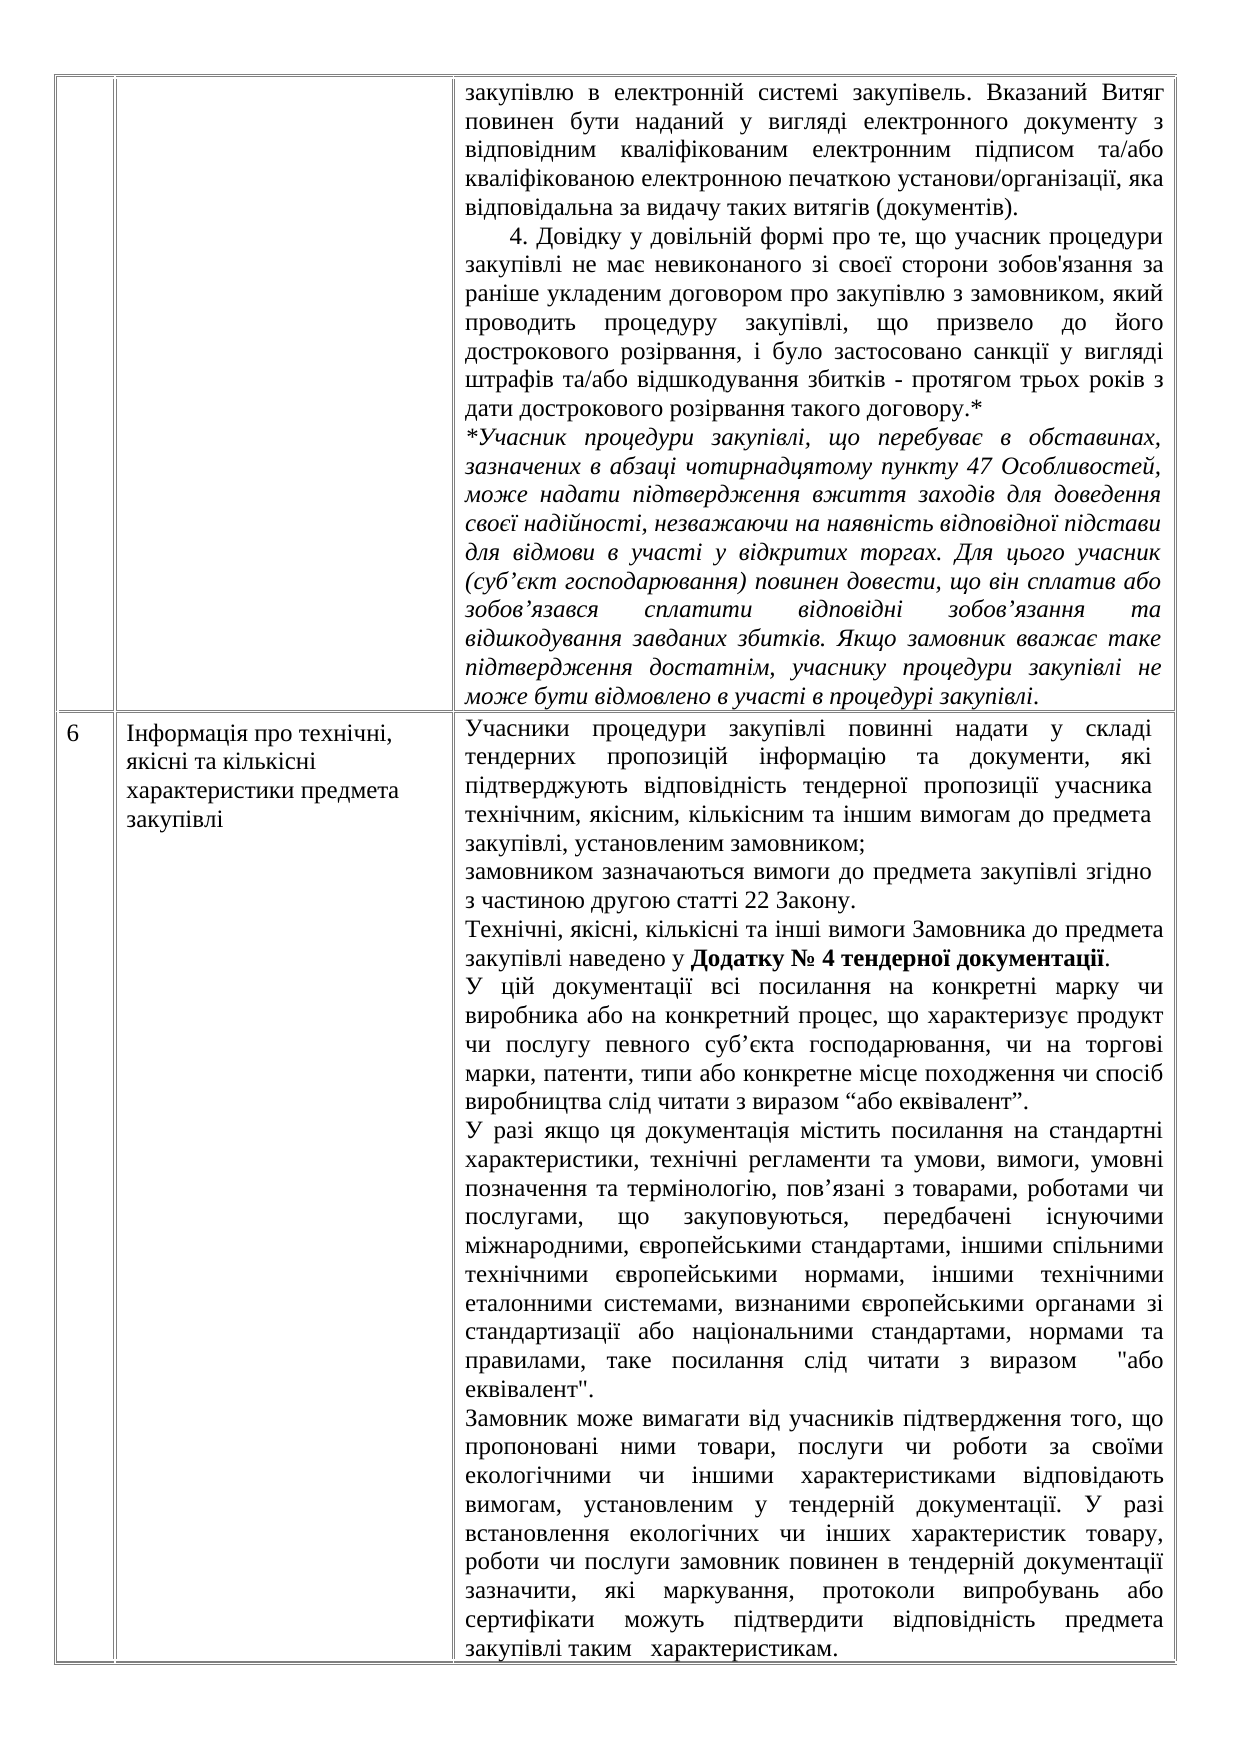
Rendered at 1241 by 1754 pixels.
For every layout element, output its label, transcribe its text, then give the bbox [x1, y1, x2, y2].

table_cell Учасники процедури закупівлі повинні надати у складі тендерних пропозицій інформацію та документи, які підтверджують відповідність тендерної пропозиції учасника технічним, якісним, кількісним та іншим вимогам до предмета закупівлі, установленим замовником; замовником зазначаються вимоги до предмета закупівлі згідно з частиною другою статті 22 Закону. Технічні, якісні, кількісні та інші вимоги Замовника до предмета закупівлі наведено у Додатку № 4 тендерної документації. У цій документації всі посилання на конкретні марку чи виробника або на конкретний процес, що характеризує продукт чи послугу певного суб’єкта господарювання, чи на торгові марки, патенти, типи або конкретне місце походження чи спосіб виробництва слід читати з виразом “або еквівалент”. У разі якщо ця документація містить посилання на стандартні характеристики, технічні регламенти та умови, вимоги, умовні позначення та термінологію, пов’язані з товарами, роботами чи послугами, що закуповуються, передбачені існуючими міжнародними, європейськими стандартами, іншими спільними технічними європейськими нормами, іншими технічними еталонними системами, визнаними європейськими органами зі стандартизації або національними стандартами, нормами та правилами, таке посилання слід читати з виразом "або еквівалент". Замовник може вимагати від учасників підтвердження того, що пропоновані ними товари, послуги чи роботи за своїми екологічними чи іншими характеристиками відповідають вимогам, установленим у тендерній документації. У разі встановлення екологічних чи інших характеристик товару, роботи чи послуги замовник повинен в тендерній документації зазначити, які маркування, протоколи випробувань або сертифікати можуть підтвердити відповідність предмета закупівлі таким характеристикам. [454, 710, 1176, 1661]
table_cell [454, 75, 1176, 709]
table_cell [115, 75, 454, 709]
table_cell 4 [55, 75, 115, 709]
table_cell 6 [57, 710, 115, 1661]
table_cell Інформація про технічні, якісні та кількісні характеристики предмета закупівлі [115, 710, 454, 1661]
